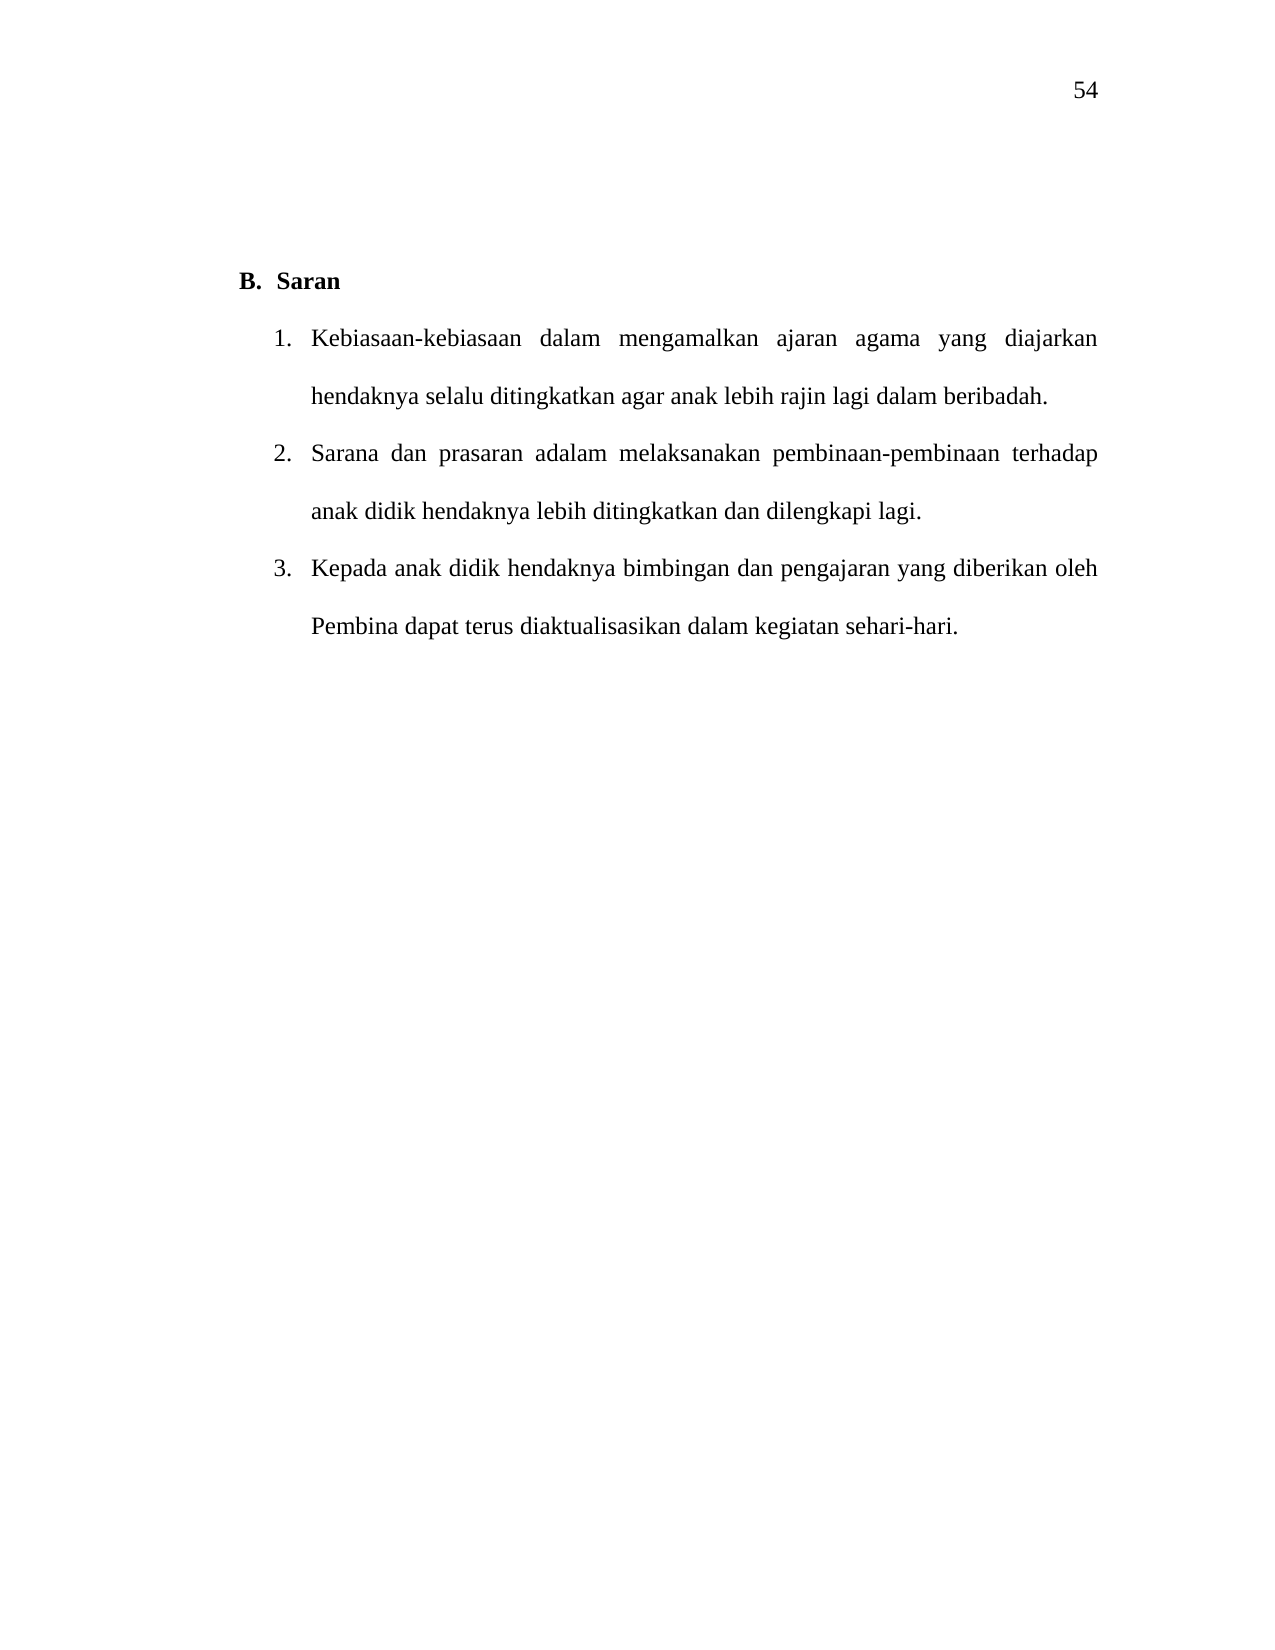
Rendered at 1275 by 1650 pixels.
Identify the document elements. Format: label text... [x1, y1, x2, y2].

list Kepada anak didik hendaknya bimbingan dan pengajaran yang diberikan oleh Pembina dapat terus diaktualisasikan dalam kegiatan sehari-hari. [273, 553, 1098, 639]
list Kebiasaan-kebiasaan dalam mengamalkan ajaran agama yang diajarkan hendaknya selalu ditingkatkan agar anak lebih rajin lagi dalam beribadah. [273, 323, 1098, 409]
list Saran [239, 266, 1098, 294]
list Sarana dan prasaran adalam melaksanakan pembinaan-pembinaan terhadap anak didik hendaknya lebih ditingkatkan dan dilengkapi lagi. [273, 438, 1098, 524]
